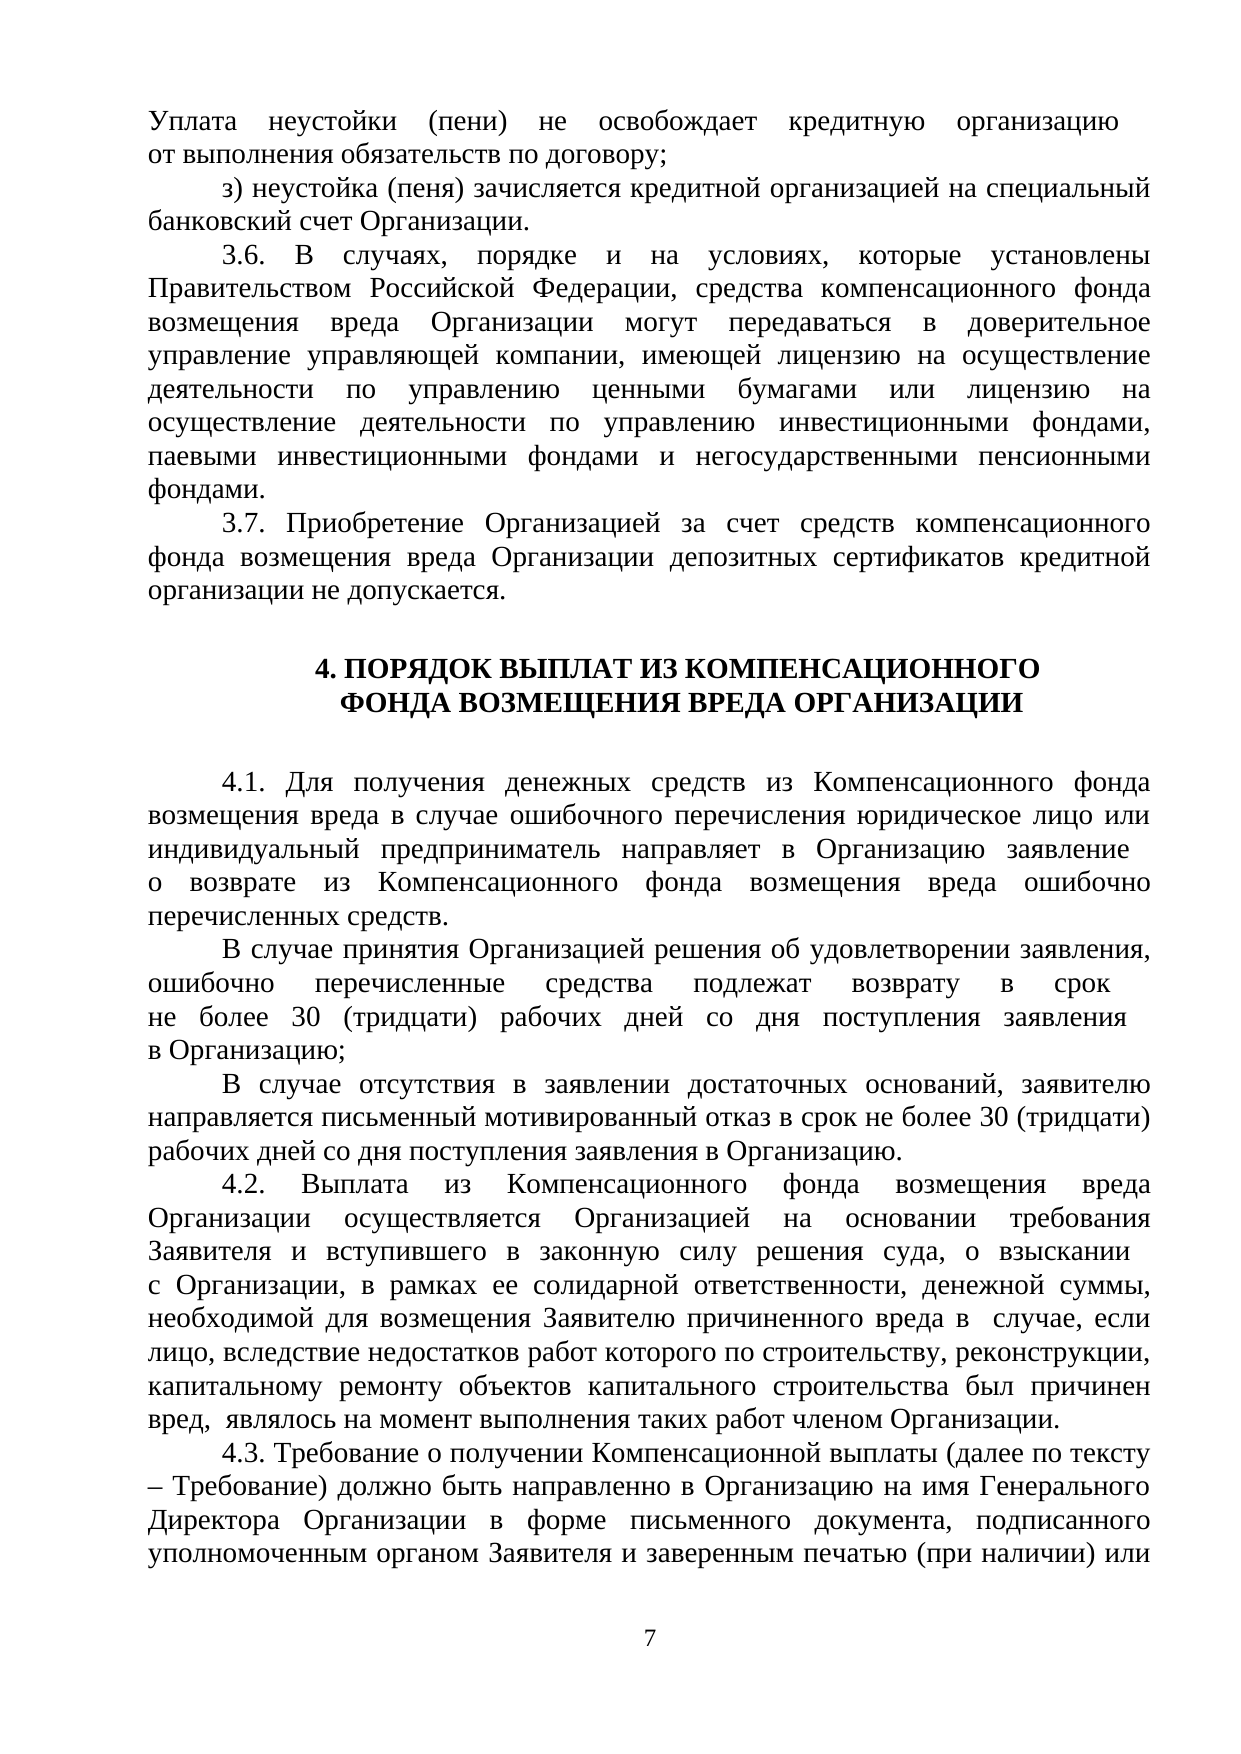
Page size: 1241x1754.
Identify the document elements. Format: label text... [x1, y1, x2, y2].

text В случае принятия Организацией решения об удовлетворении заявления, ошибочно перечисленные средства подлежат возврату в срок не более 30 (тридцати) рабочих дней со дня поступления заявления в Организацию; [148, 932, 1152, 1066]
text ФОНДА ВОЗМЕЩЕНИЯ ВРЕДА ОРГАНИЗАЦИИ [148, 685, 1152, 718]
text 4. ПОРЯДОК ВЫПЛАТ ИЗ КОМПЕНСАЦИОННОГО [148, 651, 1152, 685]
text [148, 1435, 1152, 1569]
text 3.6. В случаях, порядке и на условиях, которые установлены Правительством Российской Федерации, средства компенсационного фонда возмещения вреда Организации могут передаваться в доверительное управление управляющей компании, имеющей лицензию на осуществление деятельности по управлению ценными бумагами или лицензию на осуществление деятельности по управлению инвестиционными фондами, паевыми инвестиционными фондами и негосударственными пенсионными фондами. [148, 237, 1152, 505]
text з) неустойка (пеня) зачисляется кредитной организацией на специальный банковский счет Организации. [148, 170, 1152, 237]
text В случае отсутствия в заявлении достаточных оснований, заявителю направляется письменный мотивированный отказ в срок не более 30 (тридцати) рабочих дней со дня поступления заявления в Организацию. [148, 1066, 1152, 1166]
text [148, 103, 1152, 170]
text 3.7. Приобретение Организацией за счет средств компенсационного фонда возмещения вреда Организации депозитных сертификатов кредитной организации не допускается. [148, 505, 1152, 606]
text 4.1. Для получения денежных средств из Компенсационного фонда возмещения вреда в случае ошибочного перечисления юридическое лицо или индивидуальный предприниматель направляет в Организацию заявление о возврате из Компенсационного фонда возмещения вреда ошибочно перечисленных средств. [148, 764, 1152, 932]
text 4.2. Выплата из Компенсационного фонда возмещения вреда Организации осуществляется Организацией на основании требования Заявителя и вступившего в законную силу решения суда, о взыскании с Организации, в рамках ее солидарной ответственности, денежной суммы, необходимой для возмещения Заявителю причиненного вреда в случае, если лицо, вследствие недостатков работ которого по строительству, реконструкции, капитальному ремонту объектов капитального строительства был причинен вред, являлось на момент выполнения таких работ членом Организации. [148, 1166, 1152, 1435]
